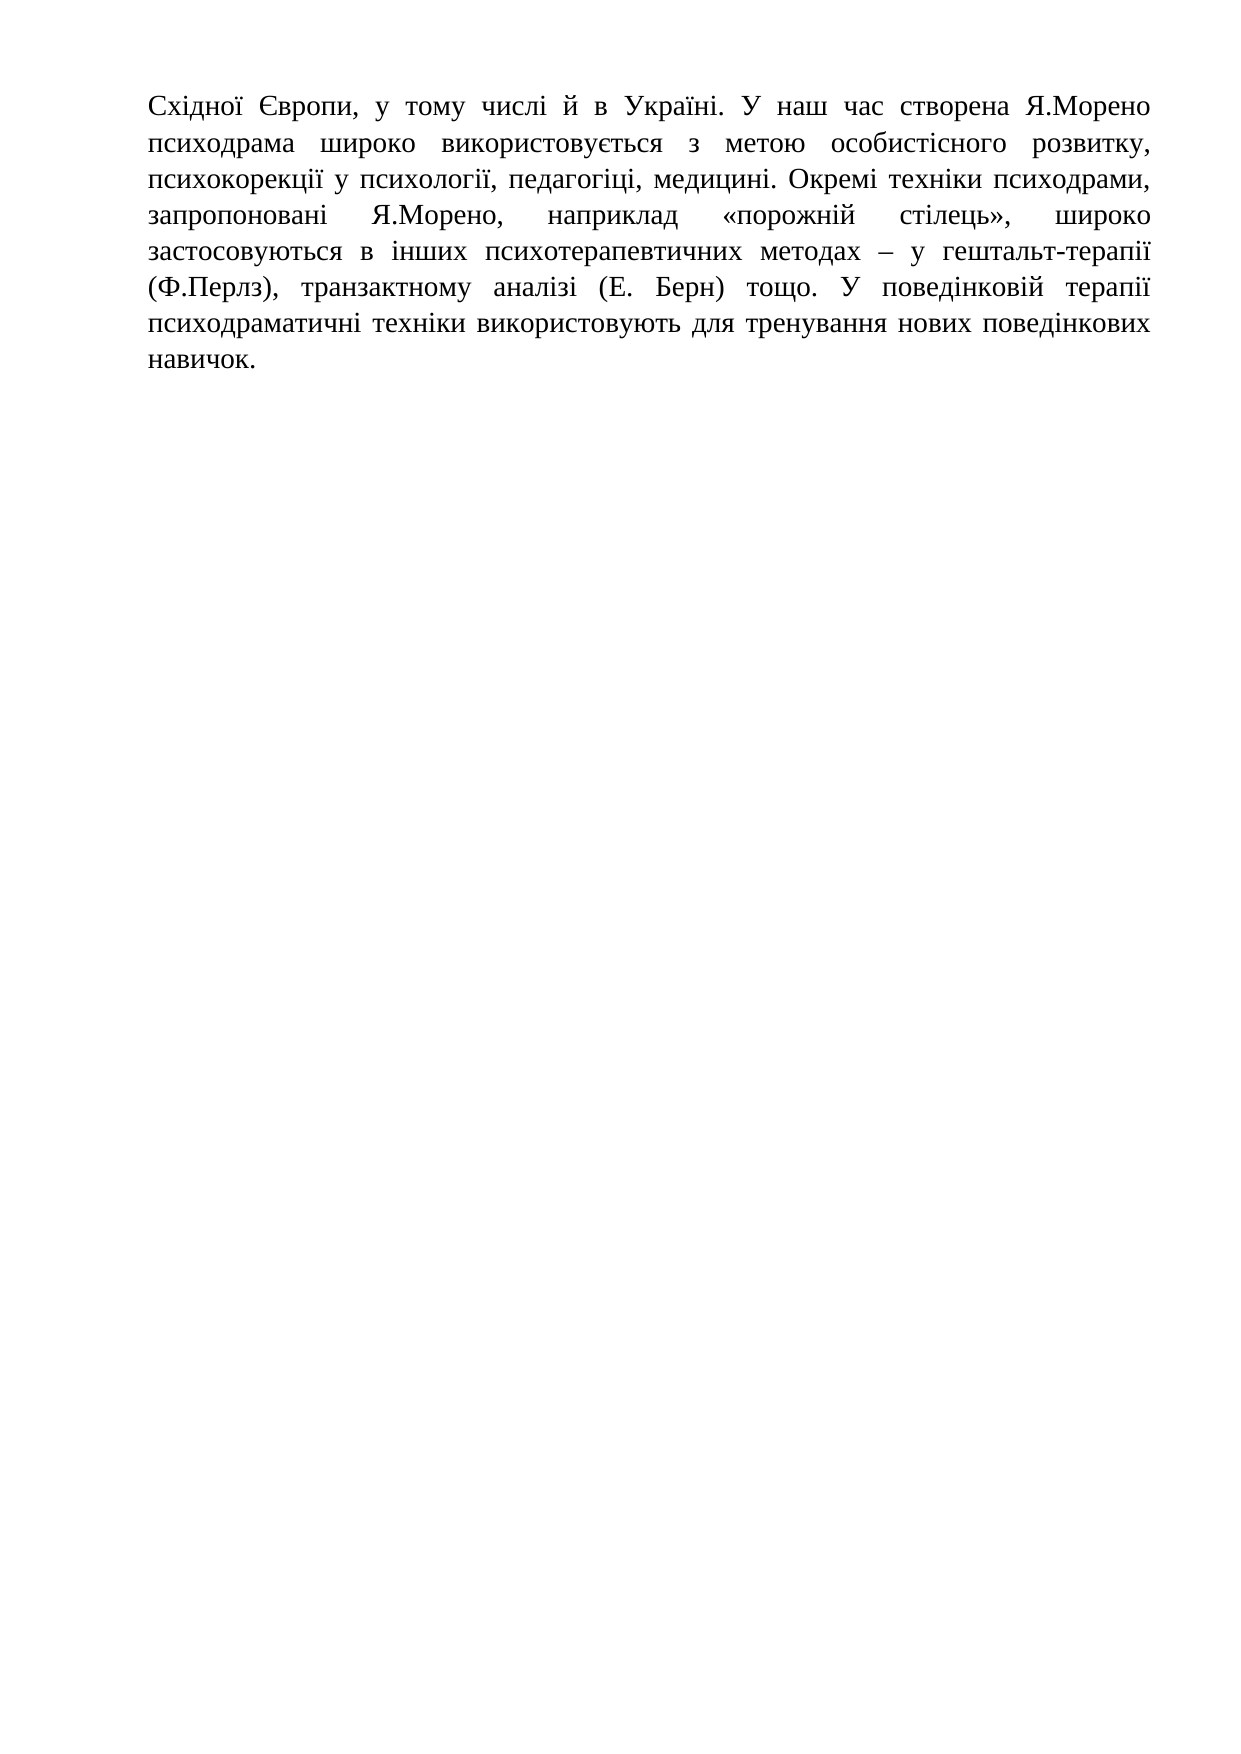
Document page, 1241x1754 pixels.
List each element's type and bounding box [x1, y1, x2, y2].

text [148, 88, 1152, 375]
